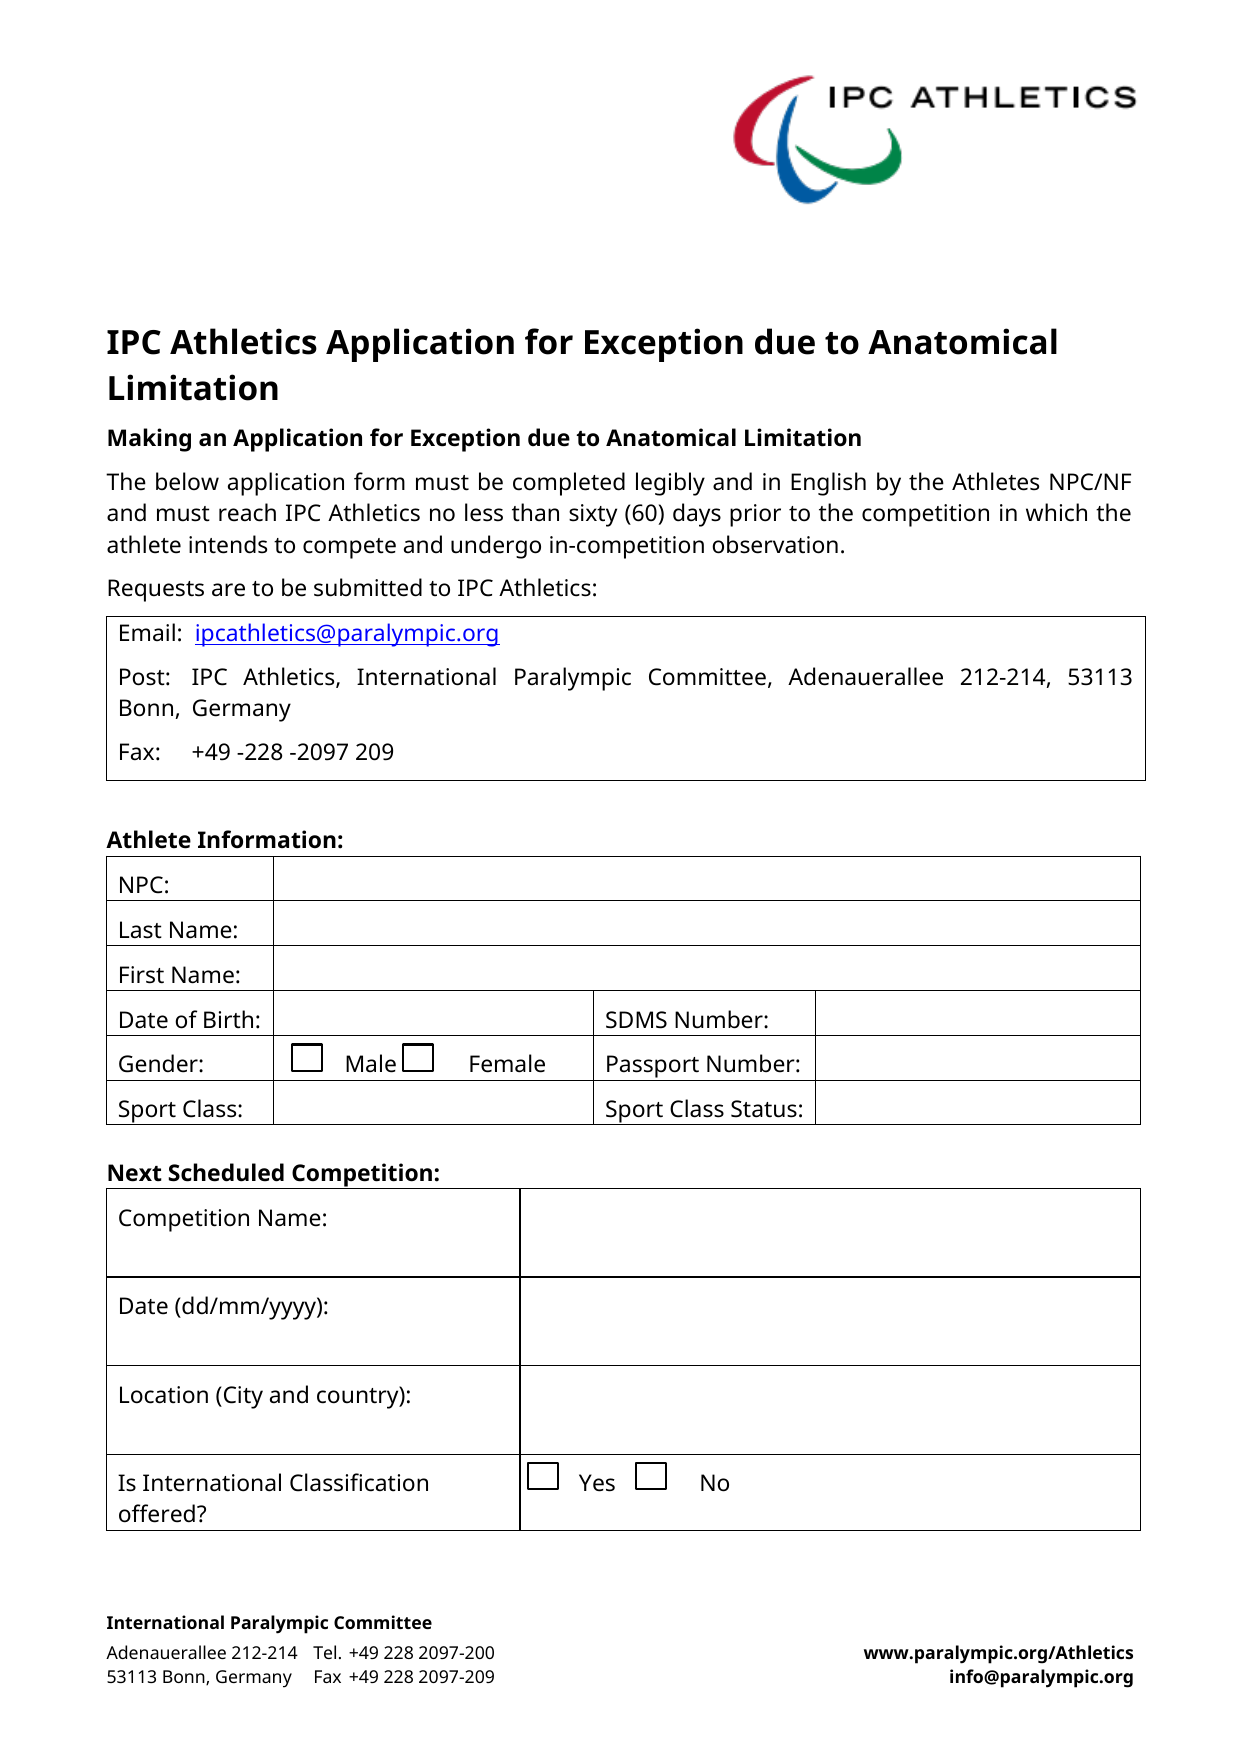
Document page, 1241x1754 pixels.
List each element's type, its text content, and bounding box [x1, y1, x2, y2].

table_cell First Name: [107, 946, 273, 990]
text Requests are to be submitted to IPC Athletics: [106, 572, 1134, 603]
table_cell [274, 901, 1140, 945]
table_cell SDMS Number: [594, 991, 815, 1035]
text Making an Application for Exception due to Anatomical Limitation [106, 422, 1134, 453]
text Next Scheduled Competition: [106, 1157, 1134, 1188]
table_header NPC: [107, 857, 273, 900]
table_header Competition Name: [107, 1189, 519, 1276]
table_cell Date (dd/mm/yyyy): [107, 1278, 519, 1365]
table_cell Date of Birth: [107, 991, 273, 1035]
table_cell [274, 1081, 593, 1124]
table_cell [816, 1081, 1140, 1124]
text Athlete Information: [106, 824, 1134, 856]
table_header [274, 857, 1140, 900]
table_cell Passport Number: [594, 1036, 815, 1079]
table_cell [816, 991, 1140, 1035]
table_cell [274, 991, 593, 1035]
subtitle IPC Athletics Application for Exception due to Anatomical Limitation [106, 319, 1134, 410]
table_cell [816, 1036, 1140, 1079]
table_cell Sport Class: [107, 1081, 273, 1124]
table_cell Last Name: [107, 901, 273, 945]
table_header Email: ipcathletics@paralympic.org Post: IPC Athletics, International Paralympic Committee, Adenauerallee 212-214, 53113 Bonn, Germany Fax: +49 -228 -2097 209 [107, 617, 1145, 779]
table_cell Sport Class Status: [594, 1081, 815, 1124]
table_cell Gender: [107, 1036, 273, 1079]
table_cell Is International Classification offered? [107, 1455, 519, 1529]
table_cell Yes No [521, 1455, 1140, 1529]
table_cell [521, 1278, 1140, 1365]
text The below application form must be completed legibly and in English by the Athletes NPC/NF and must reach IPC Athletics no less than sixty (60) days prior to the competition in which the athlete intends to compete and undergo in-competition observation. [106, 466, 1134, 560]
table_cell Male Female [274, 1036, 593, 1079]
table_cell Location (City and country): [107, 1366, 519, 1453]
table_header [521, 1189, 1140, 1276]
table_cell [521, 1366, 1140, 1453]
table_cell [274, 946, 1140, 990]
